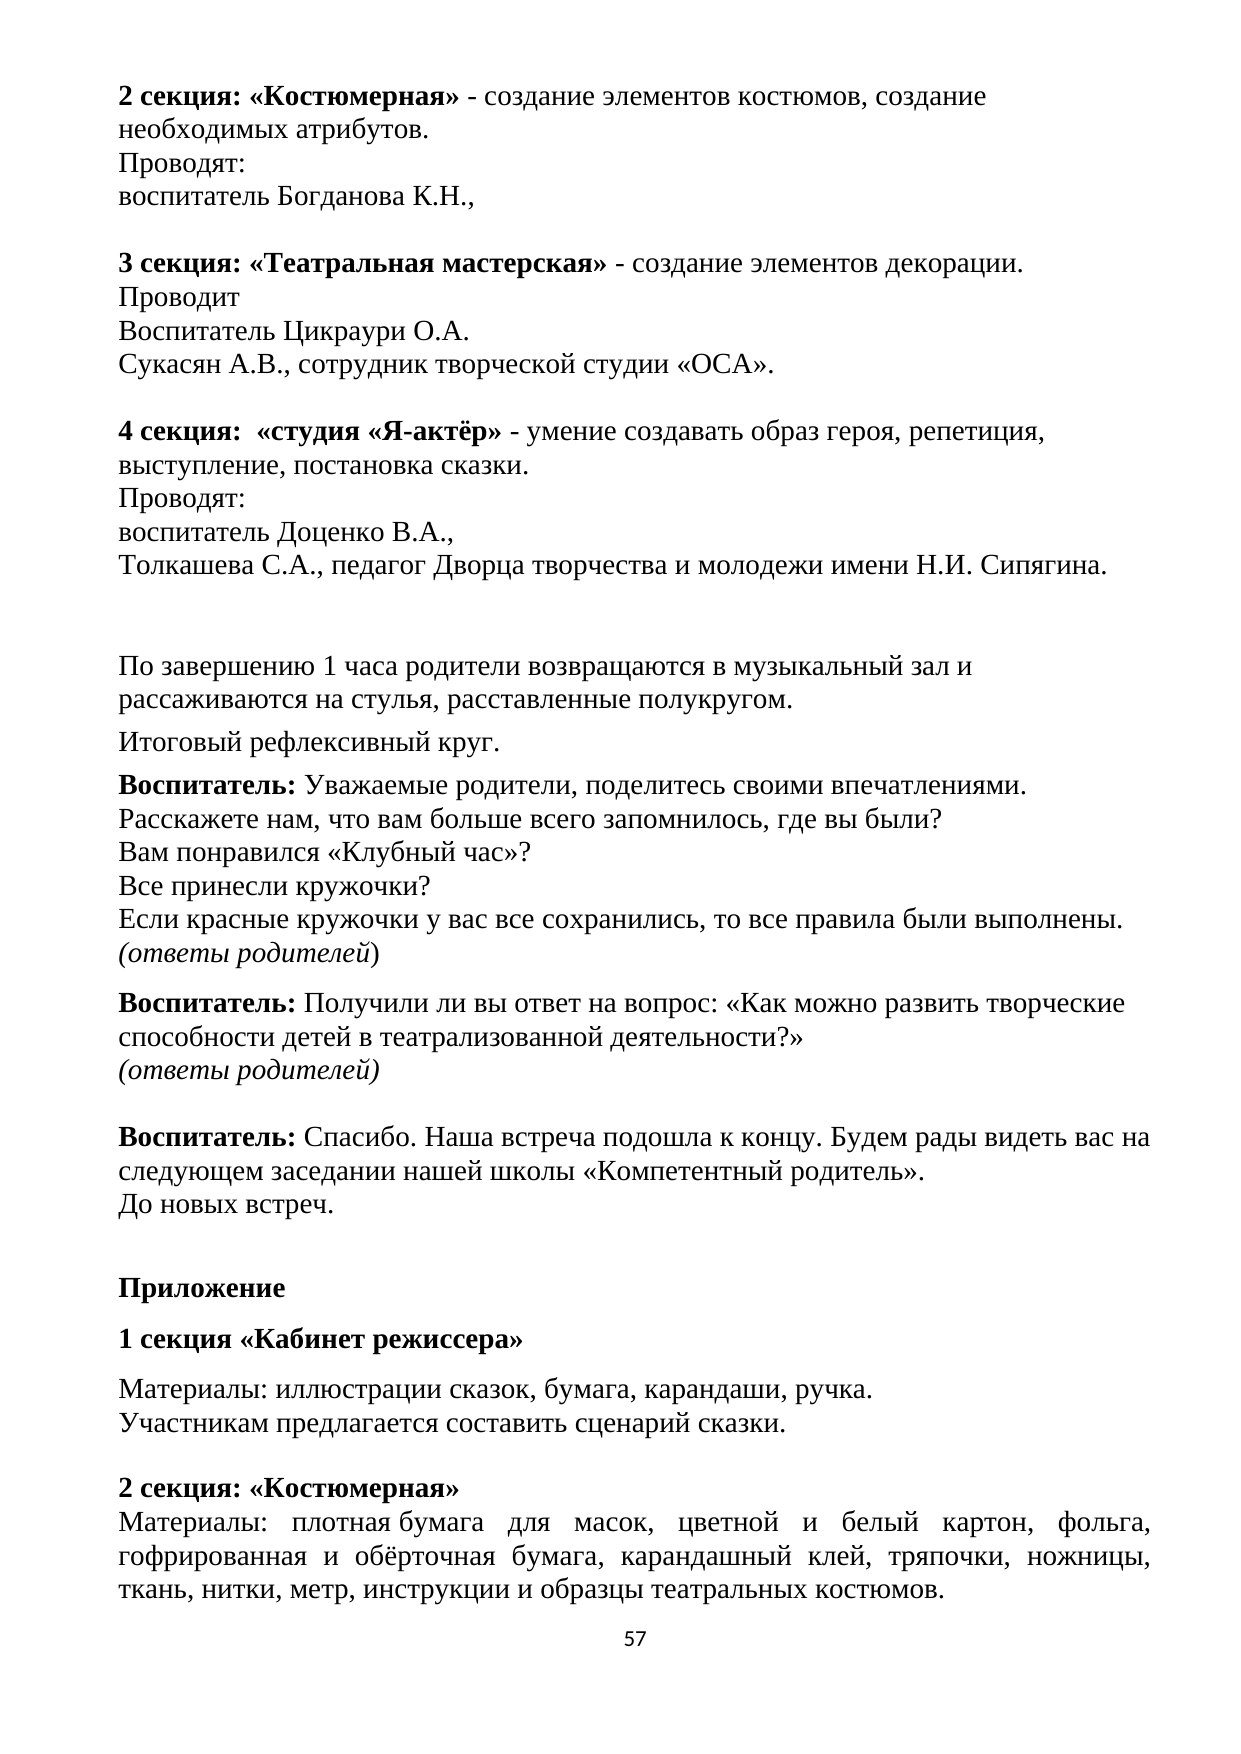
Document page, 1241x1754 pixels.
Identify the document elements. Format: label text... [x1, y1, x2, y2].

text Вам понравился «Клубный час»? [118, 834, 1152, 868]
text воспитатель Богданова К.Н., [118, 178, 1152, 212]
text Все принесли кружочки? [118, 868, 1152, 902]
text Материалы: плотная бумага для масок, цветной и белый картон, фольга, гофрированная и обёрточная бумага, карандашный клей, тряпочки, ножницы, ткань, нитки, метр, инструкции и образцы театральных костюмов. [118, 1504, 1152, 1605]
text Толкашева С.А., педагог Дворца творчества и молодежи имени Н.И. Сипягина. [118, 547, 1152, 581]
text До новых встреч. [118, 1187, 1152, 1220]
text Участникам предлагается составить сценарий сказки. [118, 1405, 1152, 1438]
text 4 секция: «студия «Я-актёр» - умение создавать образ героя, репетиция, выступление, постановка сказки. [118, 413, 1152, 480]
text воспитатель Доценко В.А., [118, 514, 1152, 547]
text Воспитатель: Получили ли вы ответ на вопрос: «Как можно развить творческие способности детей в театрализованной деятельности?» [118, 985, 1152, 1052]
text 2 секция: «Костюмерная» [118, 1471, 1152, 1504]
text (ответы родителей) [118, 1052, 1152, 1086]
text Итоговый рефлексивный круг. [118, 724, 1152, 758]
text 2 секция: «Костюмерная» - создание элементов костюмов, создание необходимых атрибутов. [118, 78, 1152, 145]
text Если красные кружочки у вас все сохранились, то все правила были выполнены. [118, 902, 1152, 935]
text Материалы: иллюстрации сказок, бумага, карандаши, ручка. [118, 1371, 1152, 1405]
text Приложение [118, 1271, 1152, 1304]
text Расскажете нам, что вам больше всего запомнилось, где вы были? [118, 801, 1152, 834]
text Сукасян А.В., сотрудник творческой студии «ОСА». [118, 346, 1152, 380]
text 3 секция: «Театральная мастерская» - создание элементов декорации. [118, 246, 1152, 279]
text Воспитатель Цикраури О.А. [118, 313, 1152, 346]
text Воспитатель: Спасибо. Наша встреча подошла к концу. Будем рады видеть вас на следующем заседании нашей школы «Компетентный родитель». [118, 1119, 1152, 1187]
text (ответы родителей) [118, 935, 1152, 969]
text Проводят: [118, 480, 1152, 514]
text По завершению 1 часа родители возвращаются в музыкальный зал и рассаживаются на стулья, расставленные полукругом. [118, 648, 1152, 715]
text Воспитатель: Уважаемые родители, поделитесь своими впечатлениями. [118, 767, 1152, 801]
text 1 секция «Кабинет режиссера» [118, 1321, 1152, 1354]
text Проводят: [118, 145, 1152, 178]
text Проводит [118, 279, 1152, 313]
